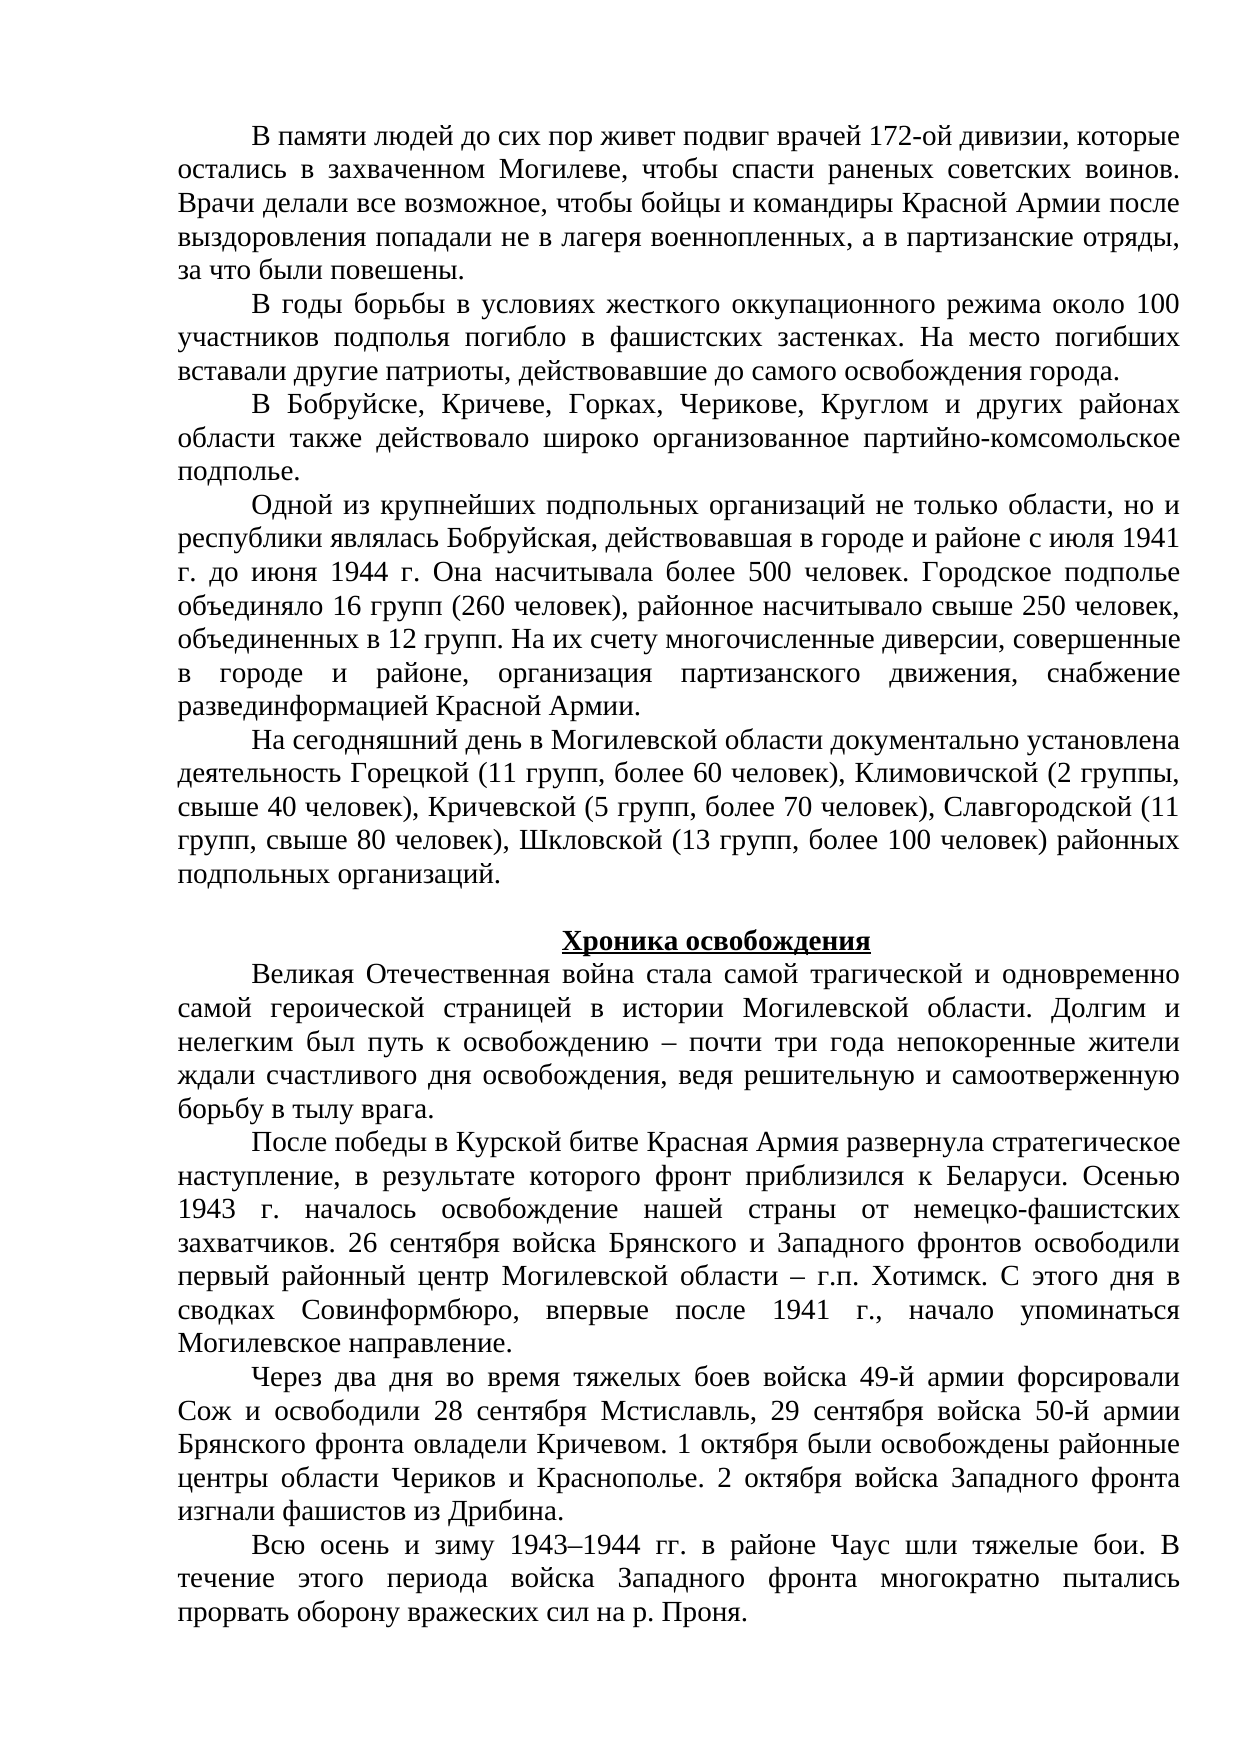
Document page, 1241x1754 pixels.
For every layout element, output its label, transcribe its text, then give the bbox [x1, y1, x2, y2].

text Великая Отечественная война стала самой трагической и одновременно самой героической страницей в истории Могилевской области. Долгим и нелегким был путь к освобождению – почти три года непокоренные жители ждали счастливого дня освобождения, ведя решительную и самоотверженную борьбу в тылу врага. [177, 957, 1181, 1124]
text Через два дня во время тяжелых боев войска 49-й армии форсировали Сож и освободили 28 сентября Мстиславль, 29 сентября войска 50-й армии Брянского фронта овладели Кричевом. 1 октября были освобождены районные центры области Чериков и Краснополье. 2 октября войска Западного фронта изгнали фашистов из Дрибина. [177, 1359, 1181, 1527]
text На сегодняшний день в Могилевской области документально установлена деятельность Горецкой (11 групп, более 60 человек), Климовичской (2 группы, свыше 40 человек), Кричевской (5 групп, более 70 человек), Славгородской (11 групп, свыше 80 человек), Шкловской (13 групп, более 100 человек) районных подпольных организаций. [177, 722, 1181, 889]
text В памяти людей до сих пор живет подвиг врачей 172-ой дивизии, которые остались в захваченном Могилеве, чтобы спасти раненых советских воинов. Врачи делали все возможное, чтобы бойцы и командиры Красной Армии после выздоровления попадали не в лагеря военнопленных, а в партизанские отряды, за что были повешены. [177, 118, 1181, 286]
text После победы в Курской битве Красная Армия развернула стратегическое наступление, в результате которого фронт приблизился к Беларуси. Осенью 1943 г. началось освобождение нашей страны от немецко-фашистских захватчиков. 26 сентября войска Брянского и Западного фронтов освободили первый районный центр Могилевской области – г.п. Хотимск. С этого дня в сводках Совинформбюро, впервые после 1941 г., начало упоминаться Могилевское направление. [177, 1124, 1181, 1359]
text Одной из крупнейших подпольных организаций не только области, но и республики являлась Бобруйская, действовавшая в городе и районе с июля 1941 г. до июня 1944 г. Она насчитывала более 500 человек. Городское подполье объединяло 16 групп (260 человек), районное насчитывало свыше 250 человек, объединенных в 12 групп. На их счету многочисленные диверсии, совершенные в городе и районе, организация партизанского движения, снабжение развединформацией Красной Армии. [177, 487, 1181, 722]
text Хроника освобождения [177, 923, 1181, 957]
text Всю осень и зиму 1943–1944 гг. в районе Чаус шли тяжелые бои. В течение этого периода войска Западного фронта многократно пытались прорвать оборону вражеских сил на р. Проня. [177, 1527, 1181, 1627]
text В годы борьбы в условиях жесткого оккупационного режима около 100 участников подполья погибло в фашистских застенках. На место погибших вставали другие патриоты, действовавшие до самого освобождения города. [177, 286, 1181, 386]
text В Бобруйске, Кричеве, Горках, Черикове, Круглом и других районах области также действовало широко организованное партийно-комсомольское подполье. [177, 386, 1181, 487]
